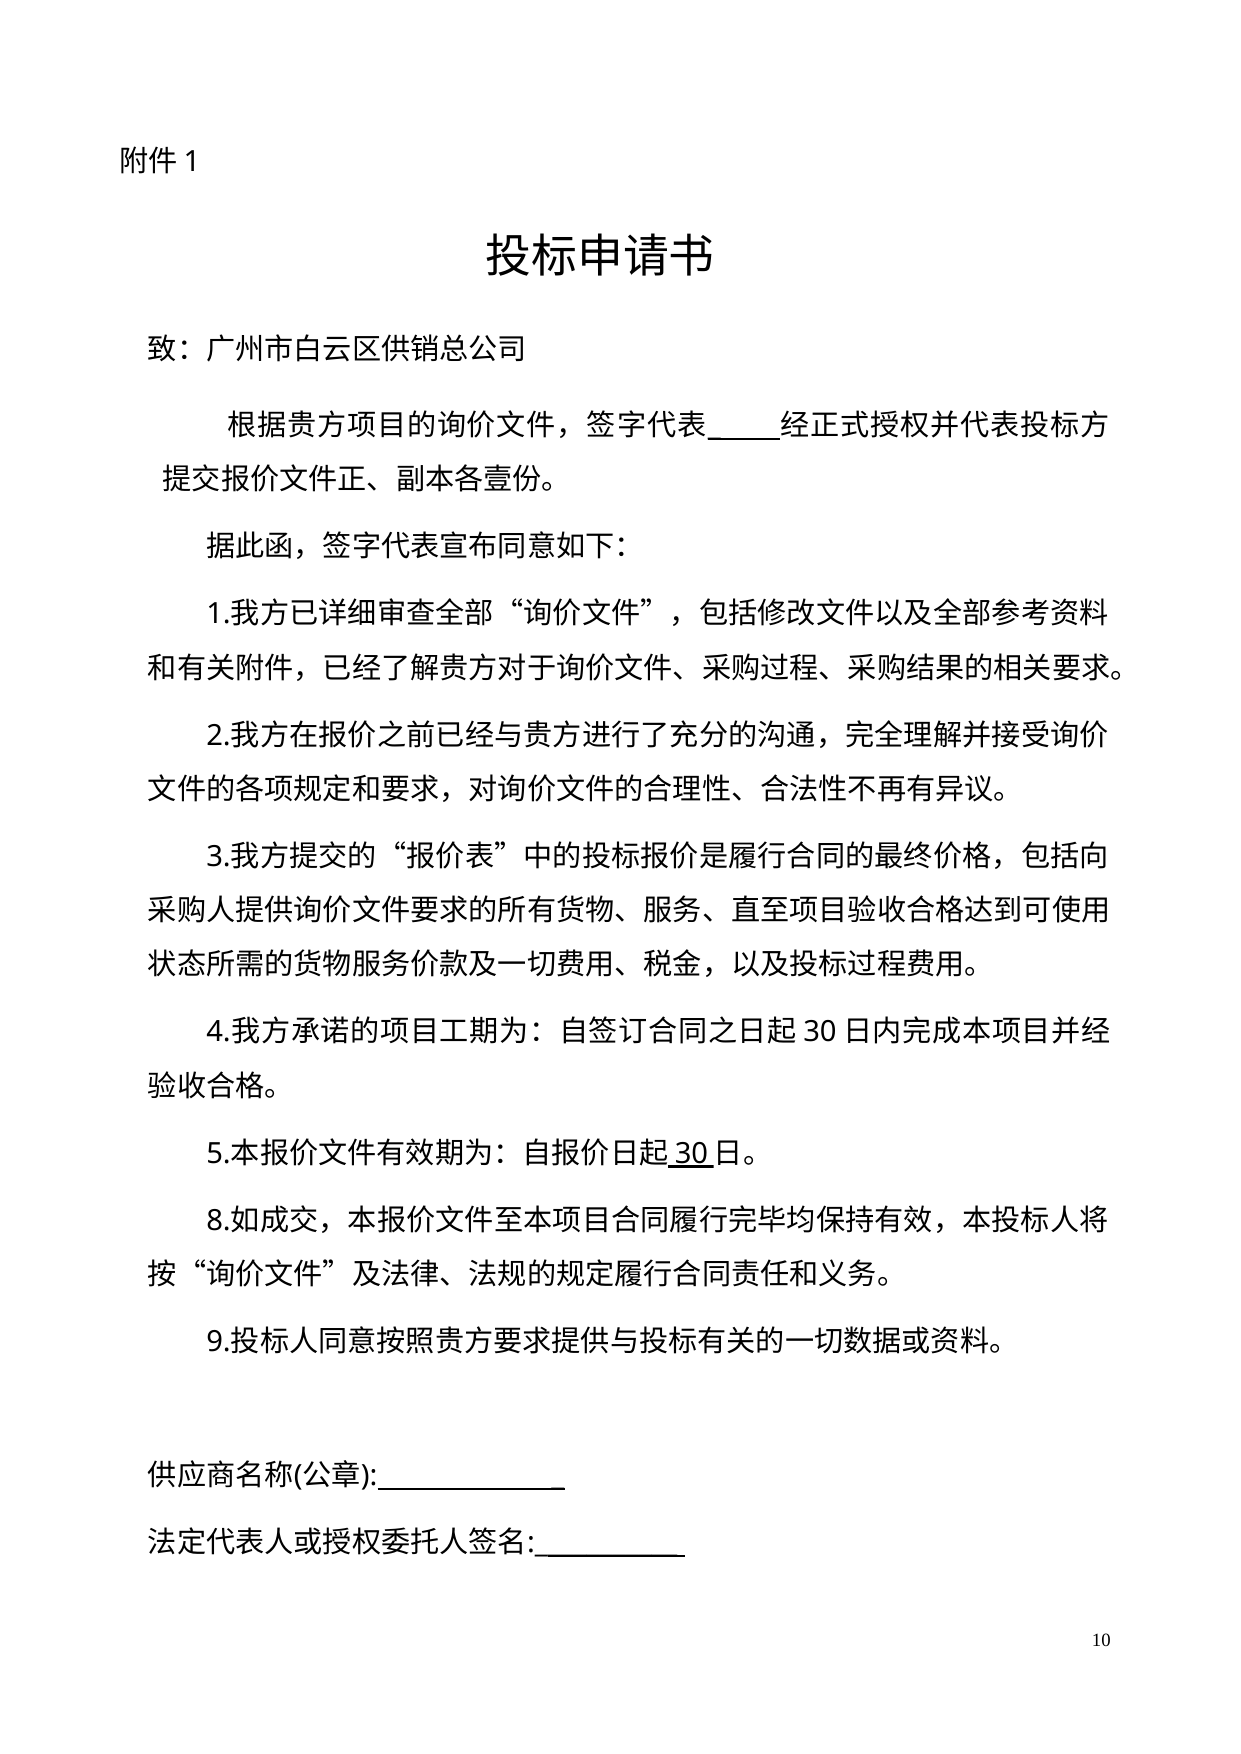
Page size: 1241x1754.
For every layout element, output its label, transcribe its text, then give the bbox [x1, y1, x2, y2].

text 供应商名称(公章): _ [148, 1442, 1110, 1496]
text 5.本报价文件有效期为：自报价日起 30日。 [148, 1120, 1110, 1174]
text 1.我方已详细审查全部“询价文件”，包括修改文件以及全部参考资料和有关附件，已经了解贵方对于询价文件、采购过程、采购结果的相关要求。 [148, 581, 1110, 689]
text 8.如成交，本报价文件至本项目合同履行完毕均保持有效，本投标人将按“询价文件”及法律、法规的规定履行合同责任和义务。 [148, 1187, 1110, 1295]
text 2.我方在报价之前已经与贵方进行了充分的沟通，完全理解并接受询价文件的各项规定和要求，对询价文件的合理性、合法性不再有异议。 [148, 702, 1110, 810]
text 投标申请书 [148, 204, 1052, 301]
text 附件1 [119, 126, 1110, 191]
text 根据贵方项目的询价文件，签字代表_ 经正式授权并代表投标方 提交报价文件正、副本各壹份。 [162, 392, 1110, 501]
text 据此函，签字代表宣布同意如下： [148, 513, 1110, 568]
text 9.投标人同意按照贵方要求提供与投标有关的一切数据或资料。 [148, 1308, 1110, 1362]
text 致：广州市白云区供销总公司 [148, 314, 1052, 379]
text 法定代表人或授权委托人签名:___________ [148, 1509, 1110, 1563]
text 4.我方承诺的项目工期为：自签订合同之日起30日内完成本项目并经验收合格。 [148, 998, 1110, 1107]
text 3.我方提交的“报价表”中的投标报价是履行合同的最终价格，包括向采购人提供询价文件要求的所有货物、服务、直至项目验收合格达到可使用状态所需的货物服务价款及一切费用、税金，以及投标过程费用。 [148, 823, 1110, 986]
